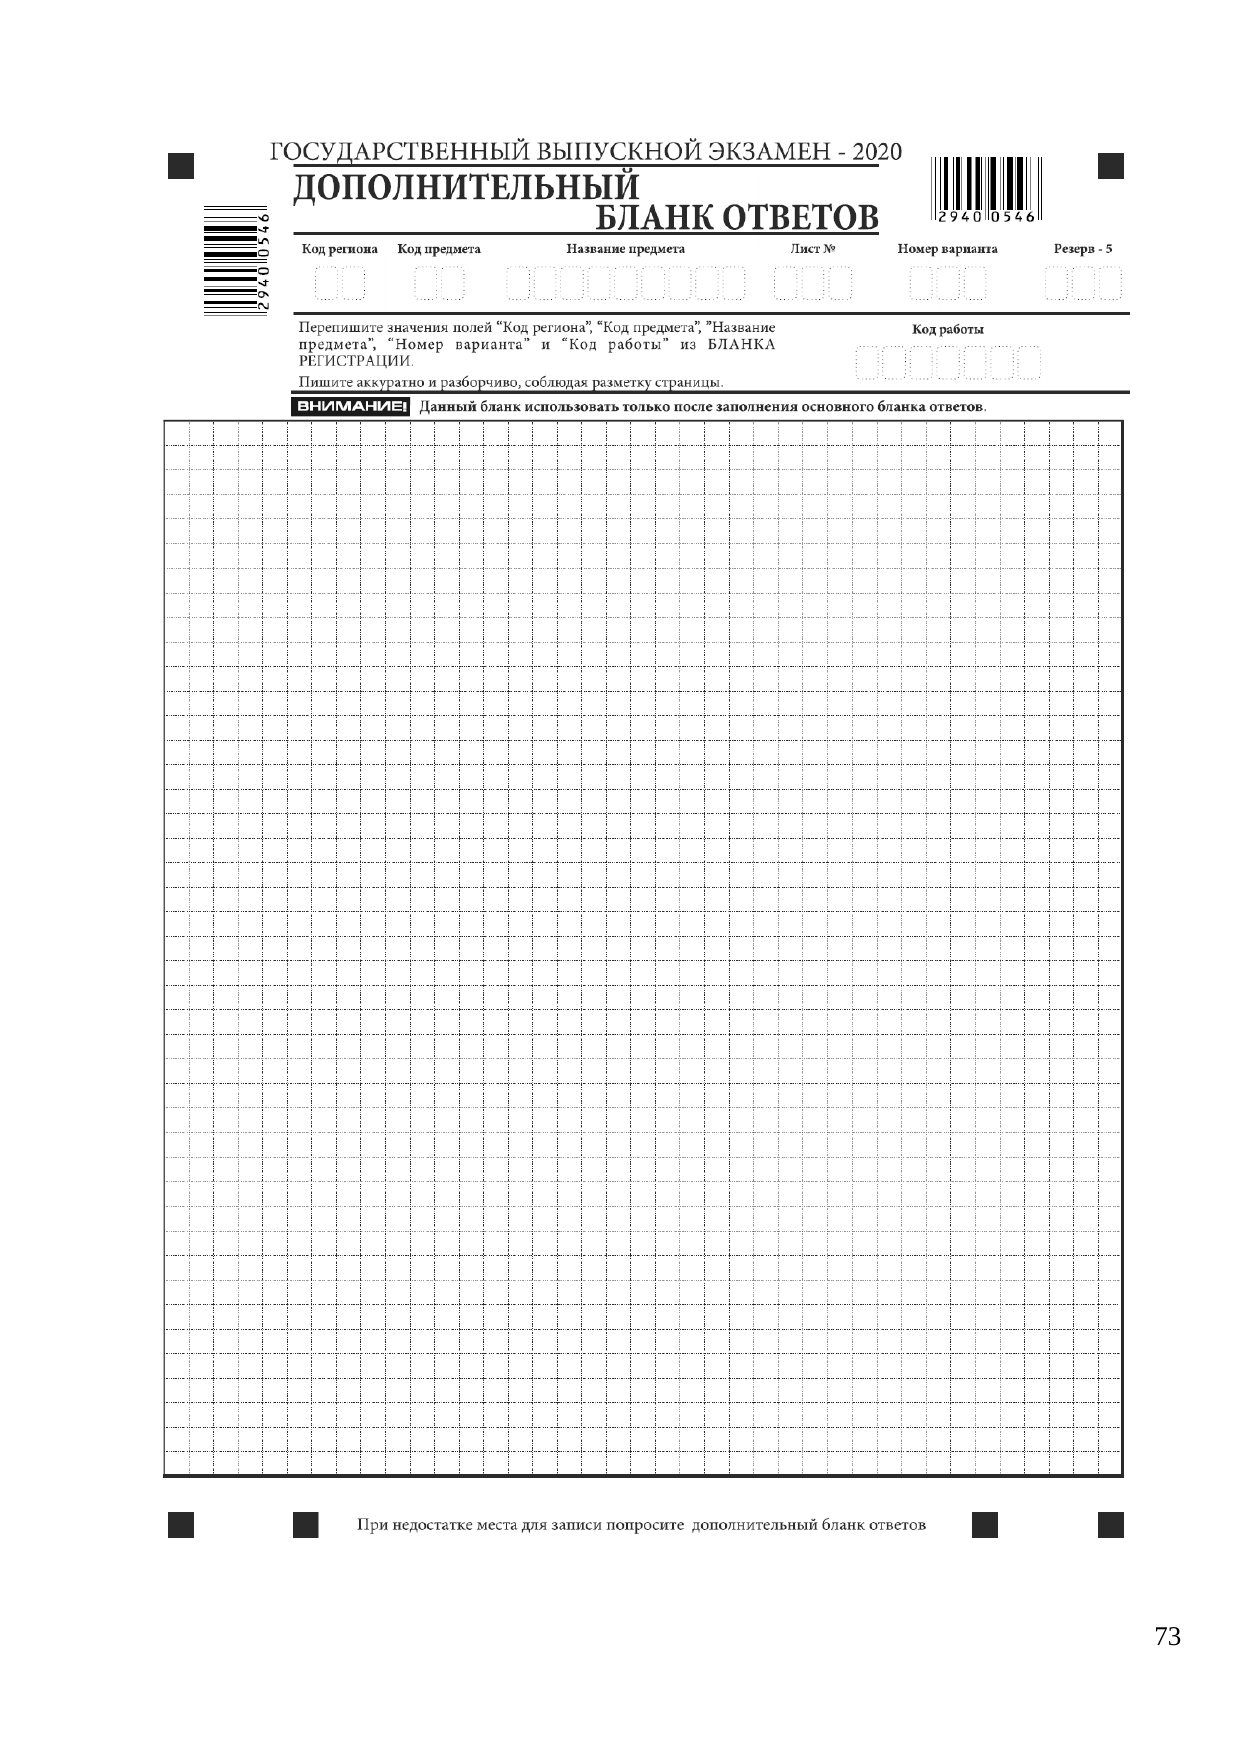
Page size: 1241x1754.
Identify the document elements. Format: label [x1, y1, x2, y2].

picture [140, 118, 1159, 1563]
text [118, 118, 1181, 1568]
